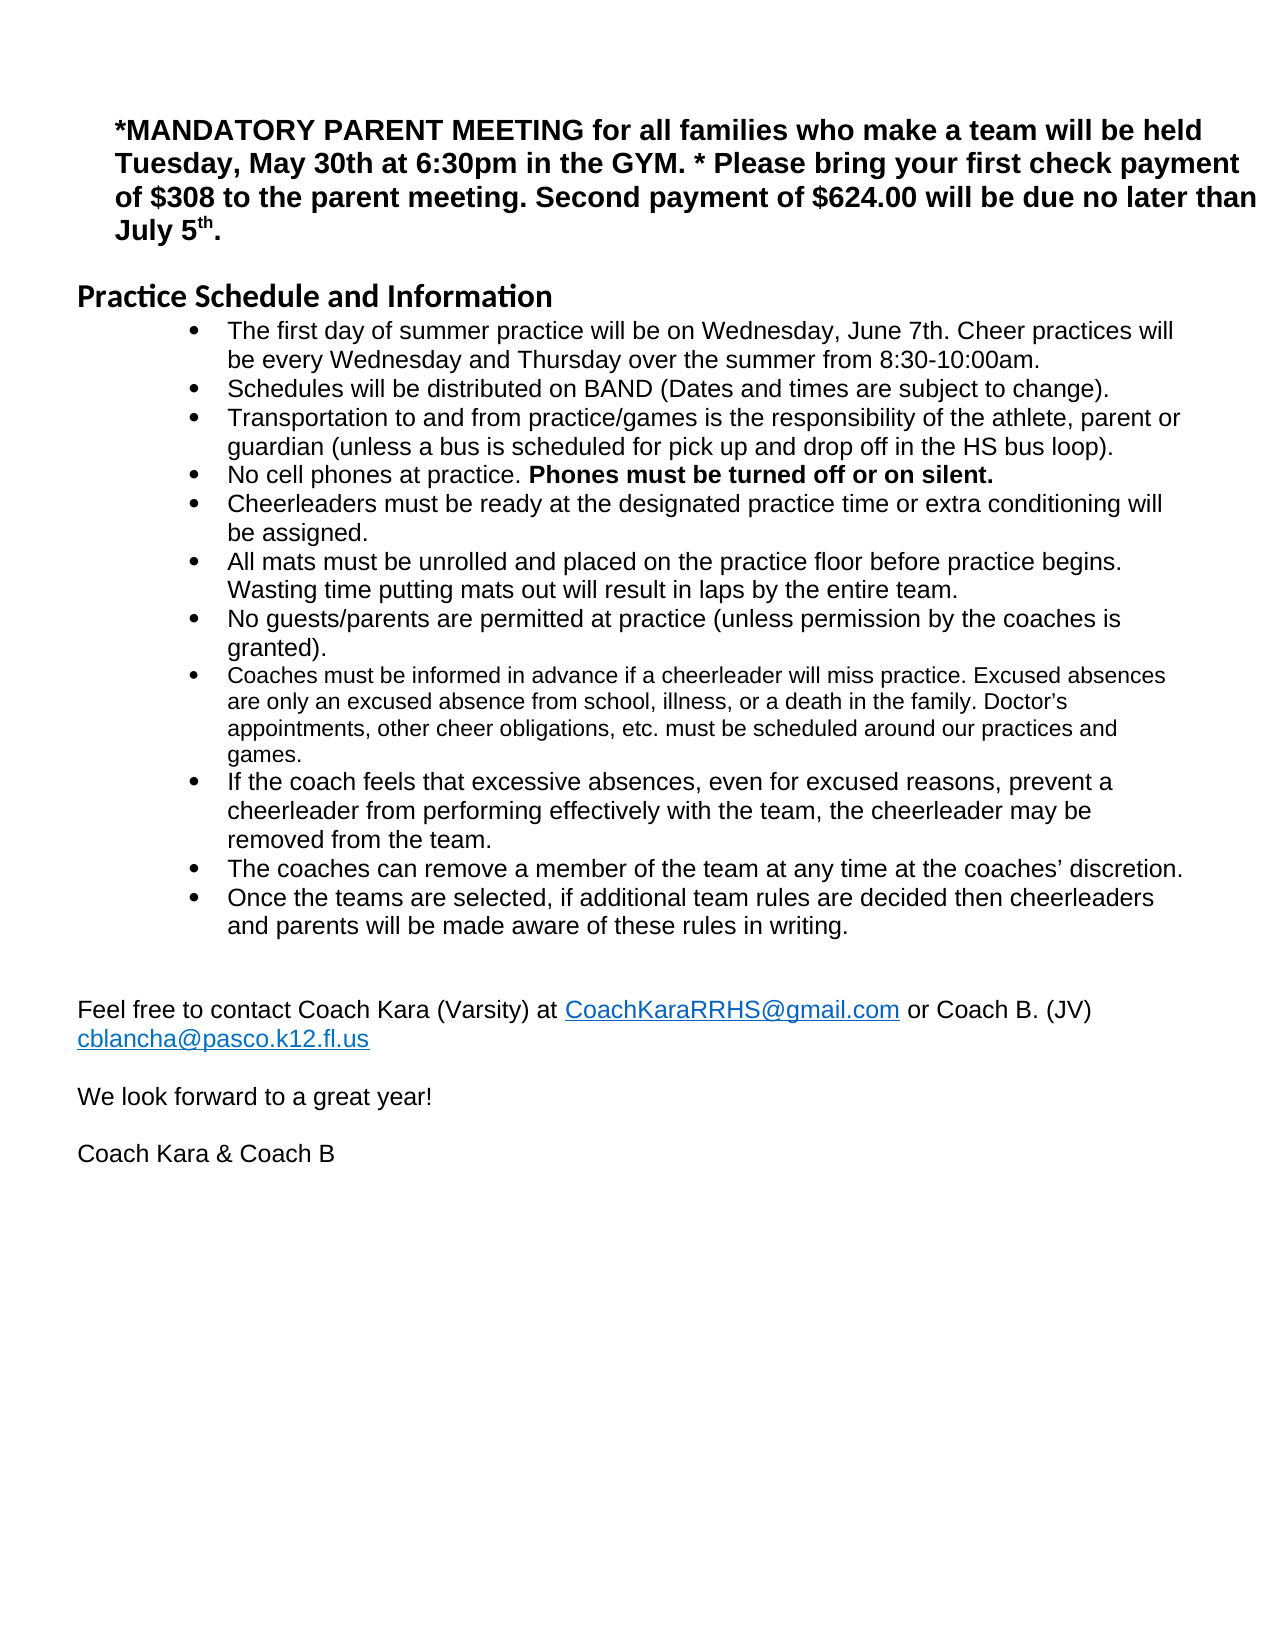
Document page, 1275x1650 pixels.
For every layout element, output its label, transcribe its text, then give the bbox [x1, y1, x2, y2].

text We look forward to a great year! [77, 1081, 1275, 1110]
text Coach Kara & Coach B [77, 1139, 1275, 1168]
list No cell phones at practice. Phones must be turned off or on silent. [189, 460, 1193, 489]
list If the coach feels that excessive absences, even for excused reasons, prevent a cheerleader from performing effectively with the team, the cheerleader may be removed from the team. [189, 767, 1193, 854]
list Cheerleaders must be ready at the designated practice time or extra conditioning will be assigned. [189, 489, 1193, 547]
text Feel free to contact Coach Kara (Varsity) at CoachKaraRRHS@gmail.com or Coach B. (JV) cblancha@pasco.k12.fl.us [77, 995, 1275, 1053]
text *MANDATORY PARENT MEETING for all families who make a team will be held Tuesday, May 30th at 6:30pm in the GYM. * Please bring your first check payment of $308 to the parent meeting. Second payment of $624.00 will be due no later than July 5th. [114, 112, 1275, 247]
list Schedules will be distributed on BAND (Dates and times are subject to change). [189, 374, 1193, 403]
list Transportation to and from practice/games is the responsibility of the athlete, parent or guardian (unless a bus is scheduled for pick up and drop off in the HS bus loop). [189, 403, 1193, 460]
list All mats must be unrolled and placed on the practice floor before practice begins. Wasting time putting mats out will result in laps by the entire team. [189, 547, 1193, 604]
list Coaches must be informed in advance if a cheerleader will miss practice. Excused absences are only an excused absence from school, illness, or a death in the family. Doctor’s appointments, other cheer obligations, etc. must be scheduled around our practices and games. [189, 662, 1193, 767]
list No guests/parents are permitted at practice (unless permission by the coaches is granted). [189, 604, 1193, 662]
list Once the teams are selected, if additional team rules are decided then cheerleaders and parents will be made aware of these rules in writing. [189, 882, 1193, 966]
list The first day of summer practice will be on Wednesday, June 7th. Cheer practices will be every Wednesday and Thursday over the summer from 8:30-10:00am. [189, 316, 1193, 374]
text Practice Schedule and Information [77, 275, 1193, 316]
list The coaches can remove a member of the team at any time at the coaches’ discretion. [189, 854, 1193, 882]
